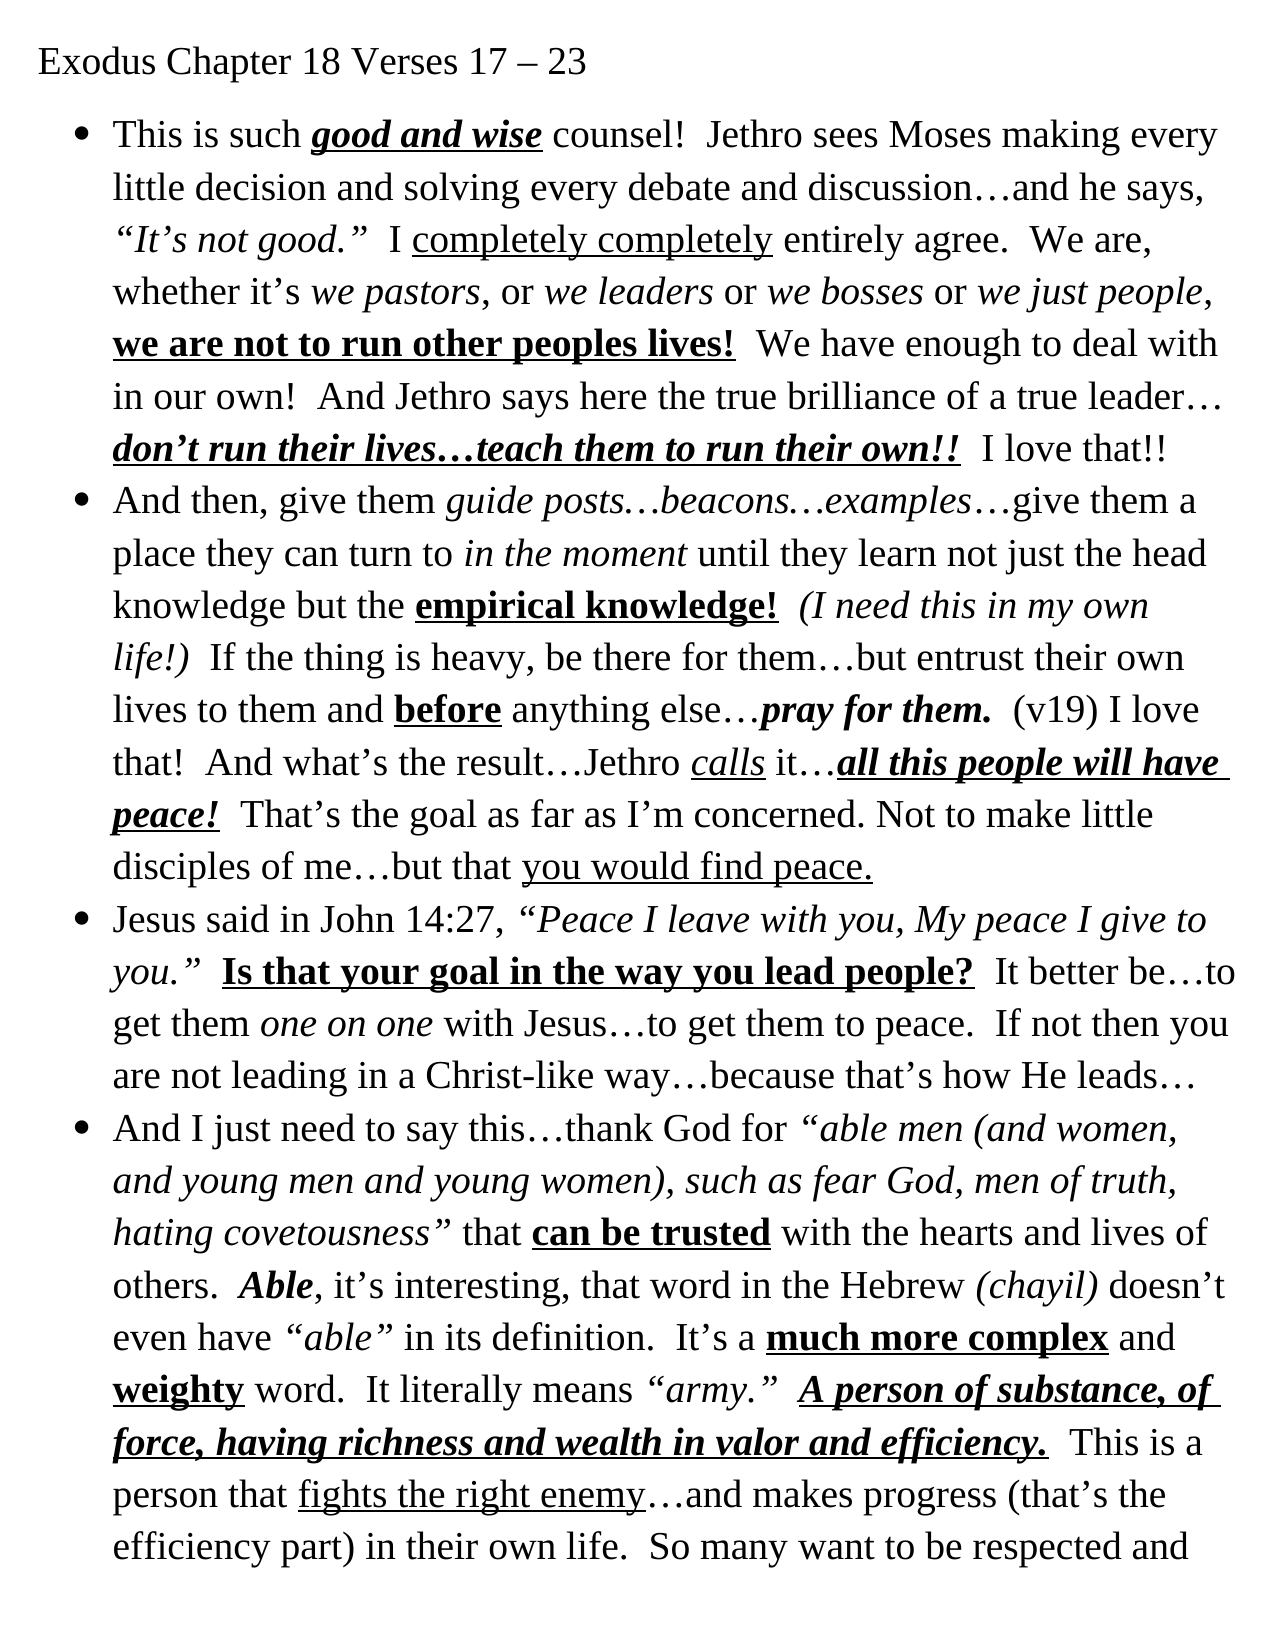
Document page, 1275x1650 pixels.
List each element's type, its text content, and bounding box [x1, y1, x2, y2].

list Jesus said in John 14:27, “Peace I leave with you, My peace I give to you.” Is that your goal in the way you lead people? It better be…to get them one on one with Jesus…to get them to peace. If not then you are not leading in a Christ-like way…because that’s how He leads… [75, 895, 1237, 1097]
list This is such good and wise counsel! Jethro sees Moses making every little decision and solving every debate and discussion…and he says, “It’s not good.” I completely completely entirely agree. We are, whether it’s we pastors, or we leaders or we bosses or we just people, we are not to run other peoples lives! We have enough to deal with in our own! And Jethro says here the true brilliance of a true leader…don’t run their lives…teach them to run their own!! I love that!! [75, 111, 1237, 470]
list And then, give them guide posts…beacons…examples…give them a place they can turn to in the moment until they learn not just the head knowledge but the empirical knowledge! (I need this in my own life!) If the thing is heavy, be there for them…but entrust their own lives to them and before anything else…pray for them. (v19) I love that! And what’s the result…Jethro calls it…all this people will have peace! That’s the goal as far as I’m concerned. Not to make little disciples of me…but that you would find peace. [75, 477, 1237, 888]
text Exodus Chapter 18 Verses 17 – 23 [37, 37, 1237, 83]
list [75, 1104, 1237, 1568]
